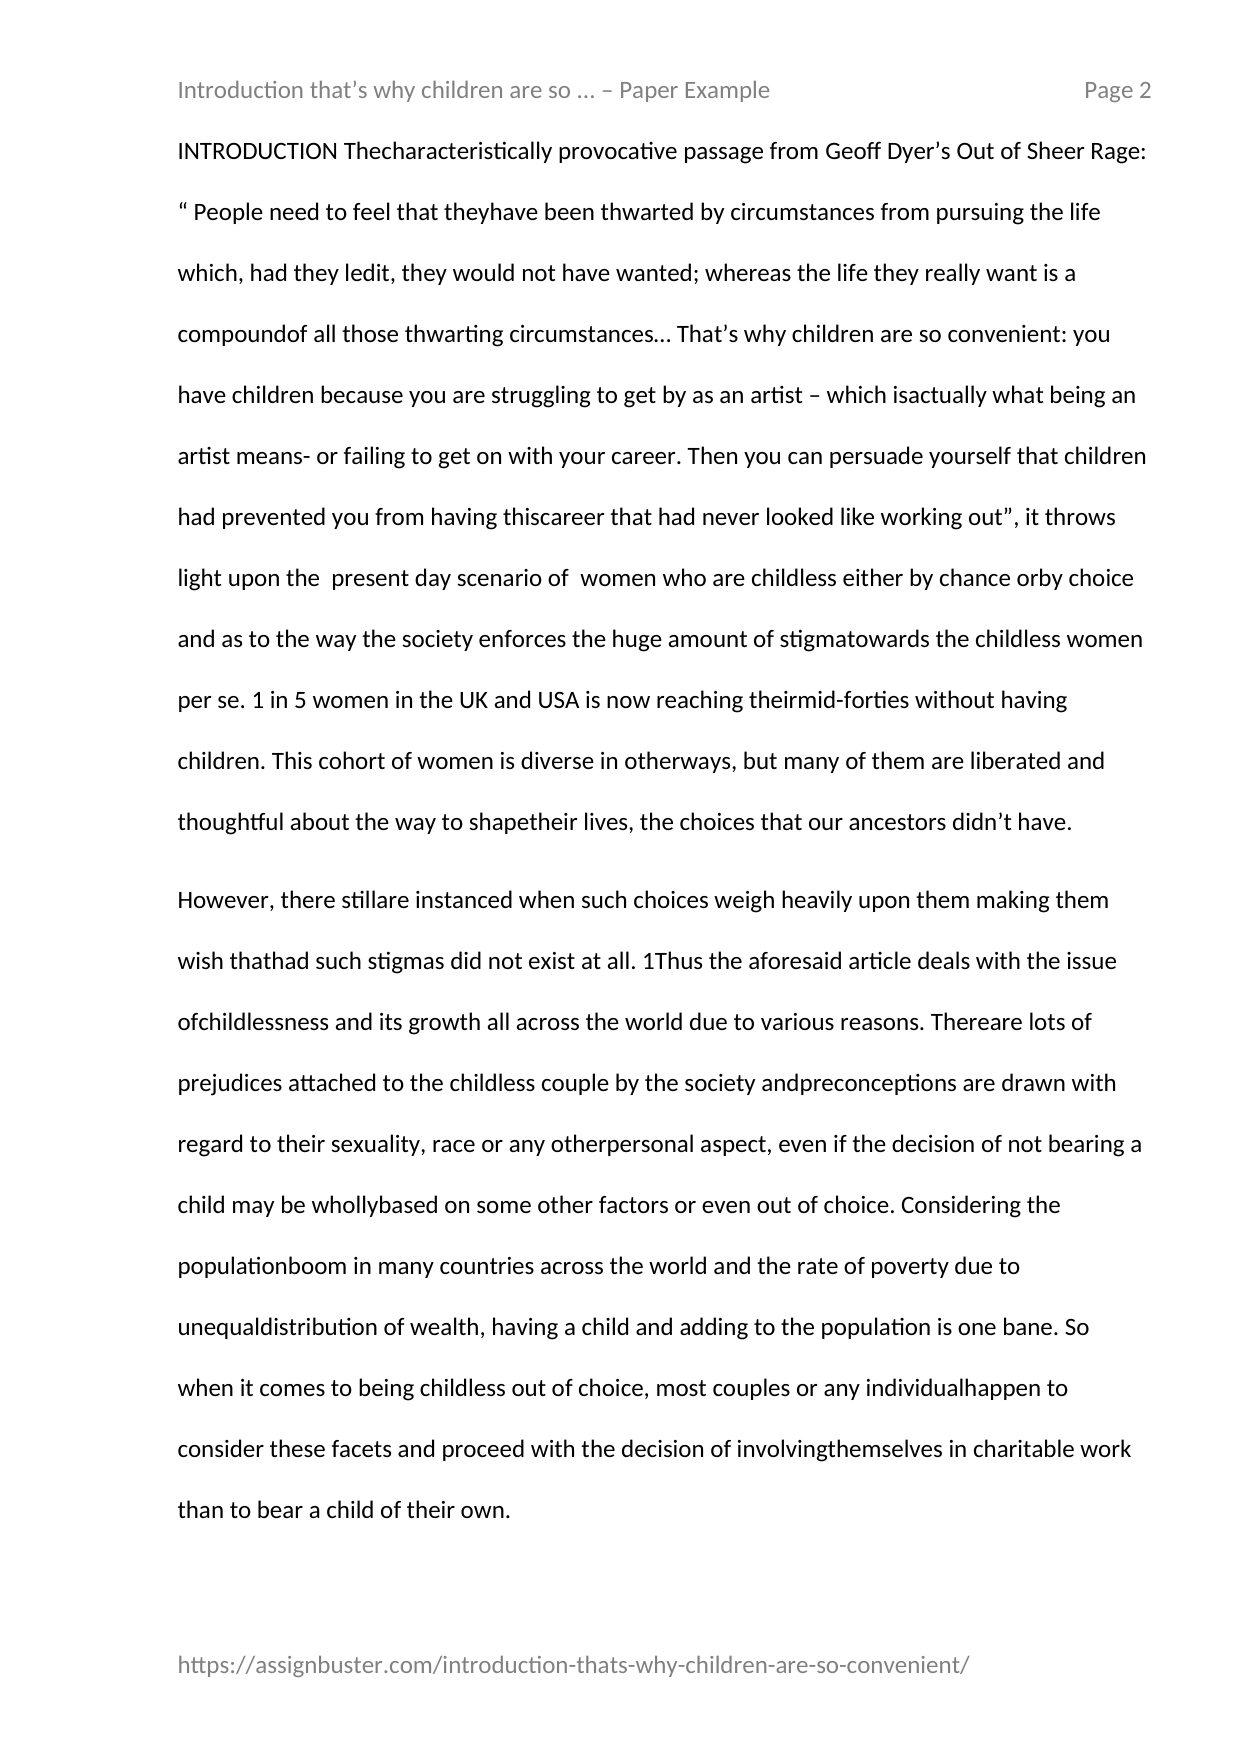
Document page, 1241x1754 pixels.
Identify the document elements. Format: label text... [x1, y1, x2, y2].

text INTRODUCTION Thecharacteristically provocative passage from Geoff Dyer’s Out of Sheer Rage: “ People need to feel that theyhave been thwarted by circumstances from pursuing the life which, had they ledit, they would not have wanted; whereas the life they really want is a compoundof all those thwarting circumstances… That’s why children are so convenient: you have children because you are struggling to get by as an artist – which isactually what being an artist means- or failing to get on with your career. Then you can persuade yourself that children had prevented you from having thiscareer that had never looked like working out”, it throws light upon the present day scenario of women who are childless either by chance orby choice and as to the way the society enforces the huge amount of stigmatowards the childless women per se. 1 in 5 women in the UK and USA is now reaching theirmid-forties without having children. This cohort of women is diverse in otherways, but many of them are liberated and thoughtful about the way to shapetheir lives, the choices that our ancestors didn’t have. [177, 135, 1152, 837]
text However, there stillare instanced when such choices weigh heavily upon them making them wish thathad such stigmas did not exist at all. 1Thus the aforesaid article deals with the issue ofchildlessness and its growth all across the world due to various reasons. Thereare lots of prejudices attached to the childless couple by the society andpreconceptions are drawn with regard to their sexuality, race or any otherpersonal aspect, even if the decision of not bearing a child may be whollybased on some other factors or even out of choice. Considering the populationboom in many countries across the world and the rate of poverty due to unequaldistribution of wealth, having a child and adding to the population is one bane. So when it comes to being childless out of choice, most couples or any individualhappen to consider these facets and proceed with the decision of involvingthemselves in charitable work than to bear a child of their own. [177, 884, 1152, 1525]
